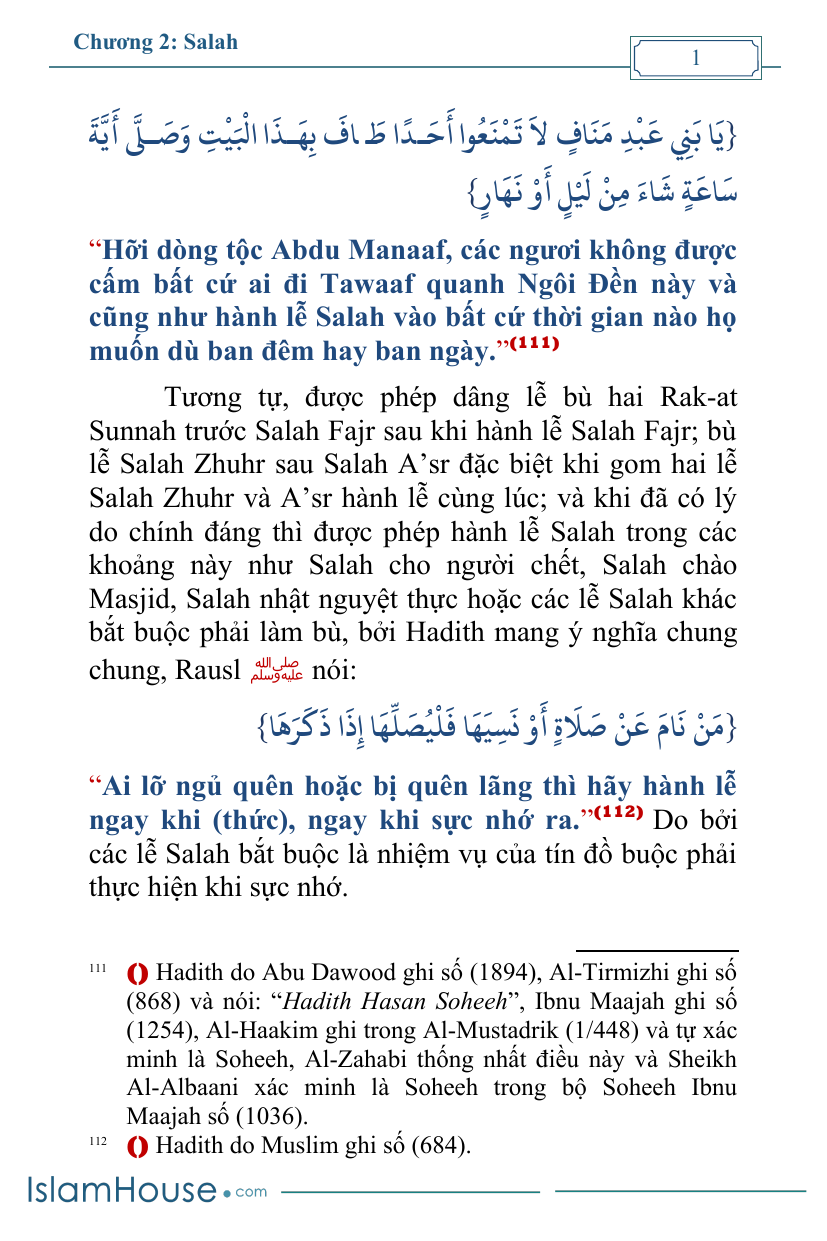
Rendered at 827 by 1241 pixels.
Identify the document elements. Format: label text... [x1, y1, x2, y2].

picture [548, 1170, 807, 1208]
text “Ai lỡ ngủ quên hoặc bị quên lãng thì hãy hành lễ ngay khi (thức), ngay khi sực nhớ ra.”() Do bởi các lễ Salah bắt buộc là nhiệm vụ của tín đồ buộc phải thực hiện khi sực nhớ. [89, 768, 738, 903]
text “Hỡi dòng tộc Abdu Manaaf, các ngươi không được cấm bất cứ ai đi Tawaaf quanh Ngôi Đền này và cũng như hành lễ Salah vào bất cứ thời gian nào họ muốn dù ban đêm hay ban ngày.”() [89, 232, 738, 367]
text Tương tự, được phép dâng lễ bù hai Rak-at Sunnah trước Salah Fajr sau khi hành lễ Salah Fajr; bù lễ Salah Zhuhr sau Salah A’sr đặc biệt khi gom hai lễ Salah Zhuhr và A’sr hành lễ cùng lúc; và khi đã có lý do chính đáng thì được phép hành lễ Salah trong các khoảng này như Salah cho người chết, Salah chào Masjid, Salah nhật nguyệt thực hoặc các lễ Salah khác bắt buộc phải làm bù, bởi Hadith mang ý nghĩa chung chung, Rausl ﷺ nói: [89, 379, 738, 687]
text {يَا بَنِي عَبْدِ مَنَافٍ لاَ تَمْنَعُوا أَحَدًا طَافَ بِهَذَا الْبَيْتِ وَصَلَّى أَيَّةَ سَاعَةٍ شَاءَ مِنْ لَيْلٍ أَوْ نَهَارٍ} [89, 107, 738, 220]
picture [20, 1171, 541, 1209]
text {مَنْ نَامَ عَنْ صَلَاةٍ أَوْ نَسِيَهَا فَلْيُصَلِّهَا إِذَا ذَكَرَهَا} [89, 699, 738, 756]
